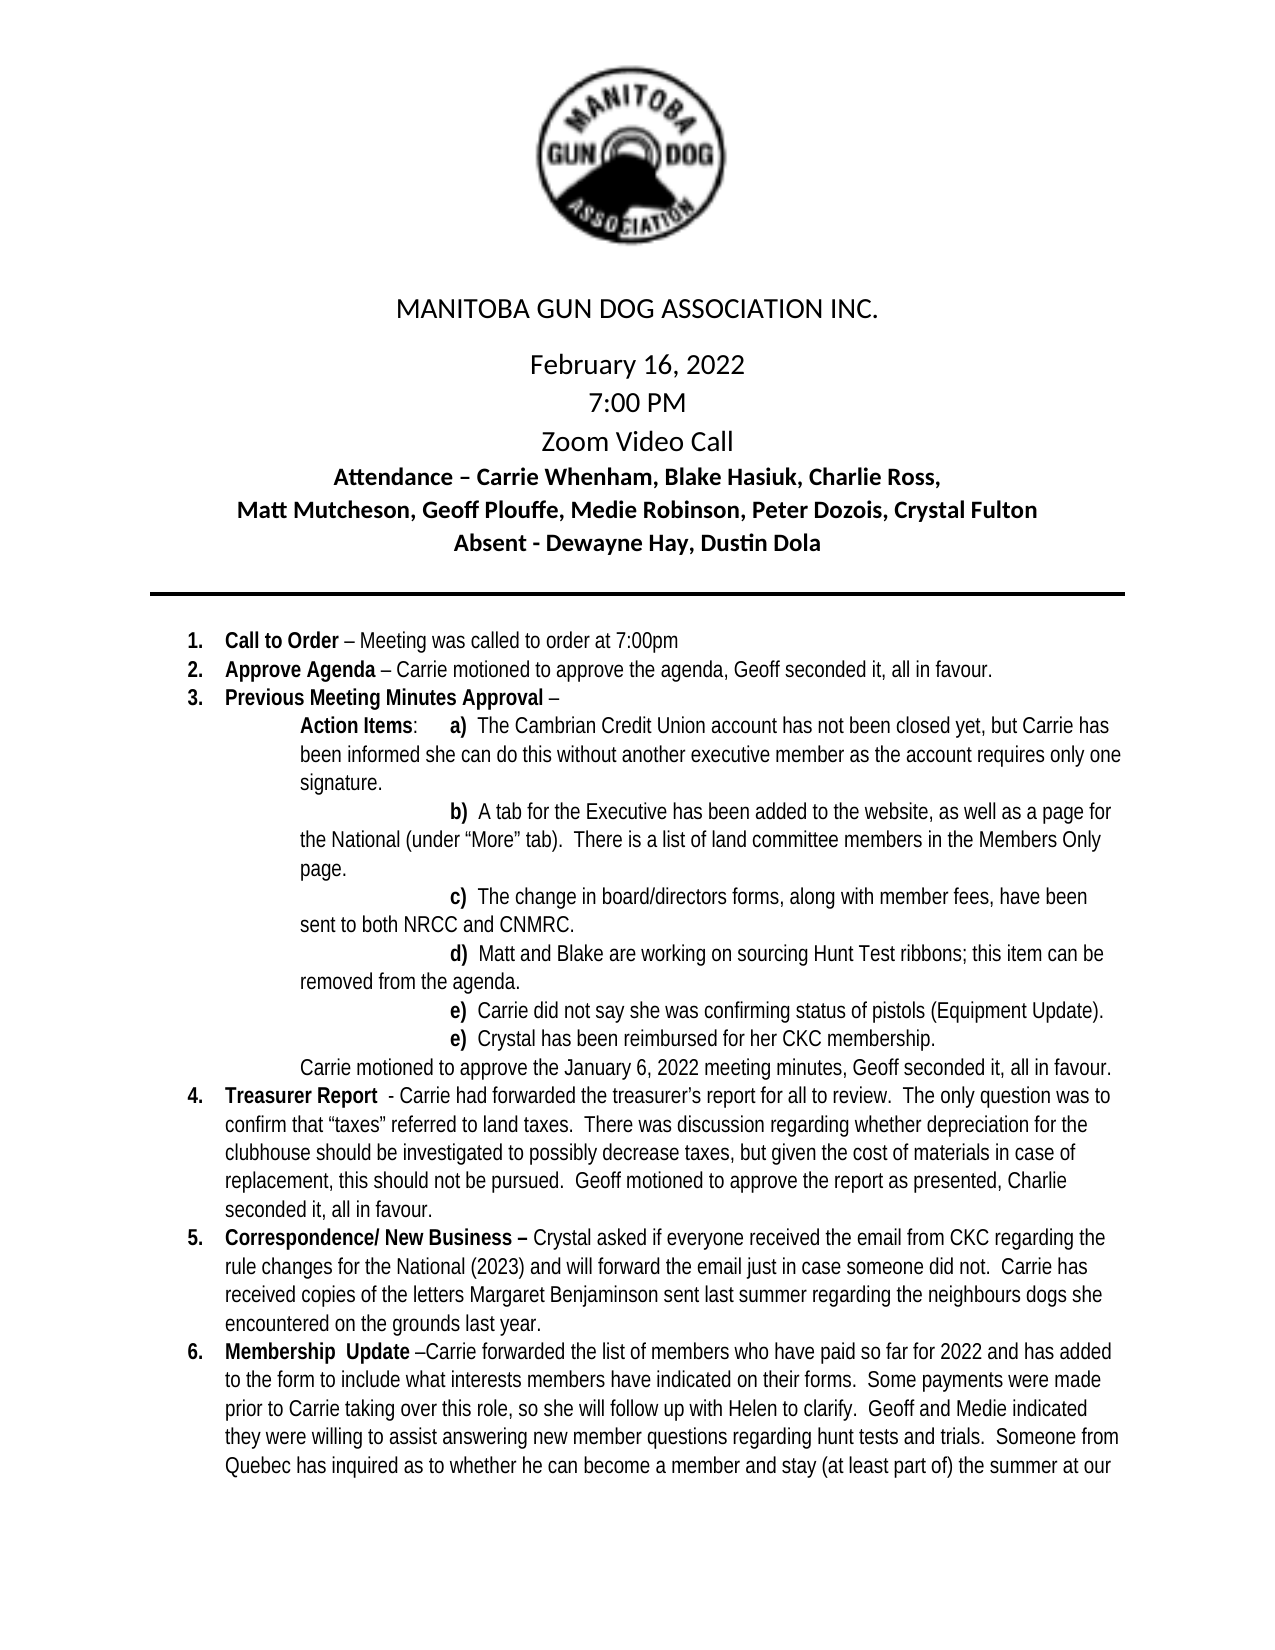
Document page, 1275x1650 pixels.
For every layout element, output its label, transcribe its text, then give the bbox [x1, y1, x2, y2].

list c) The change in board/directors forms, along with member fees, have been sent to both NRCC and CNMRC. [300, 883, 1125, 938]
text 7:00 PM [150, 384, 1125, 420]
text Absent - Dewayne Hay, Dustin Dola [150, 527, 1125, 557]
text MANITOBA GUN DOG ASSOCIATION INC. [150, 291, 1125, 326]
text February 16, 2022 [150, 346, 1125, 381]
list b) A tab for the Executive has been added to the website, as well as a page for the National (under “More” tab). There is a list of land committee members in the Members Only page. [300, 798, 1125, 881]
text Matt Mutcheson, Geoff Plouffe, Medie Robinson, Peter Dozois, Crystal Fulton [150, 494, 1125, 524]
list Call to Order – Meeting was called to order at 7:00pm [187, 627, 1125, 653]
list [187, 1338, 1125, 1478]
list e) Crystal has been reimbursed for her CKC membership. [300, 1025, 1125, 1052]
text Attendance – Carrie Whenham, Blake Hasiuk, Charlie Ross, [150, 461, 1125, 492]
text Zoom Video Call [150, 423, 1125, 458]
list d) Matt and Blake are working on sourcing Hunt Test ribbons; this item can be removed from the agenda. [300, 940, 1125, 995]
list Correspondence/ New Business – Crystal asked if everyone received the email from CKC regarding the rule changes for the National (2023) and will forward the email just in case someone did not. Carrie has received copies of the letters Margaret Benjaminson sent last summer regarding the neighbours dogs she encountered on the grounds last year. [187, 1224, 1125, 1336]
list e) Carrie did not say she was confirming status of pistols (Equipment Update). [300, 997, 1125, 1023]
list Previous Meeting Minutes Approval – [187, 684, 1125, 710]
list Approve Agenda – Carrie motioned to approve the agenda, Geoff seconded it, all in favour. [187, 656, 1125, 682]
list Treasurer Report - Carrie had forwarded the treasurer’s report for all to review. The only question was to confirm that “taxes” referred to land taxes. There was discussion regarding whether depreciation for the clubhouse should be investigated to possibly decrease taxes, but given the cost of materials in case of replacement, this should not be pursued. Geoff motioned to approve the report as presented, Charlie seconded it, all in favour. [187, 1082, 1125, 1222]
list Action Items: a) The Cambrian Credit Union account has not been closed yet, but Carrie has been informed she can do this without another executive member as the account requires only one signature. [300, 712, 1125, 796]
list Carrie motioned to approve the January 6, 2022 meeting minutes, Geoff seconded it, all in favour. [300, 1054, 1125, 1080]
